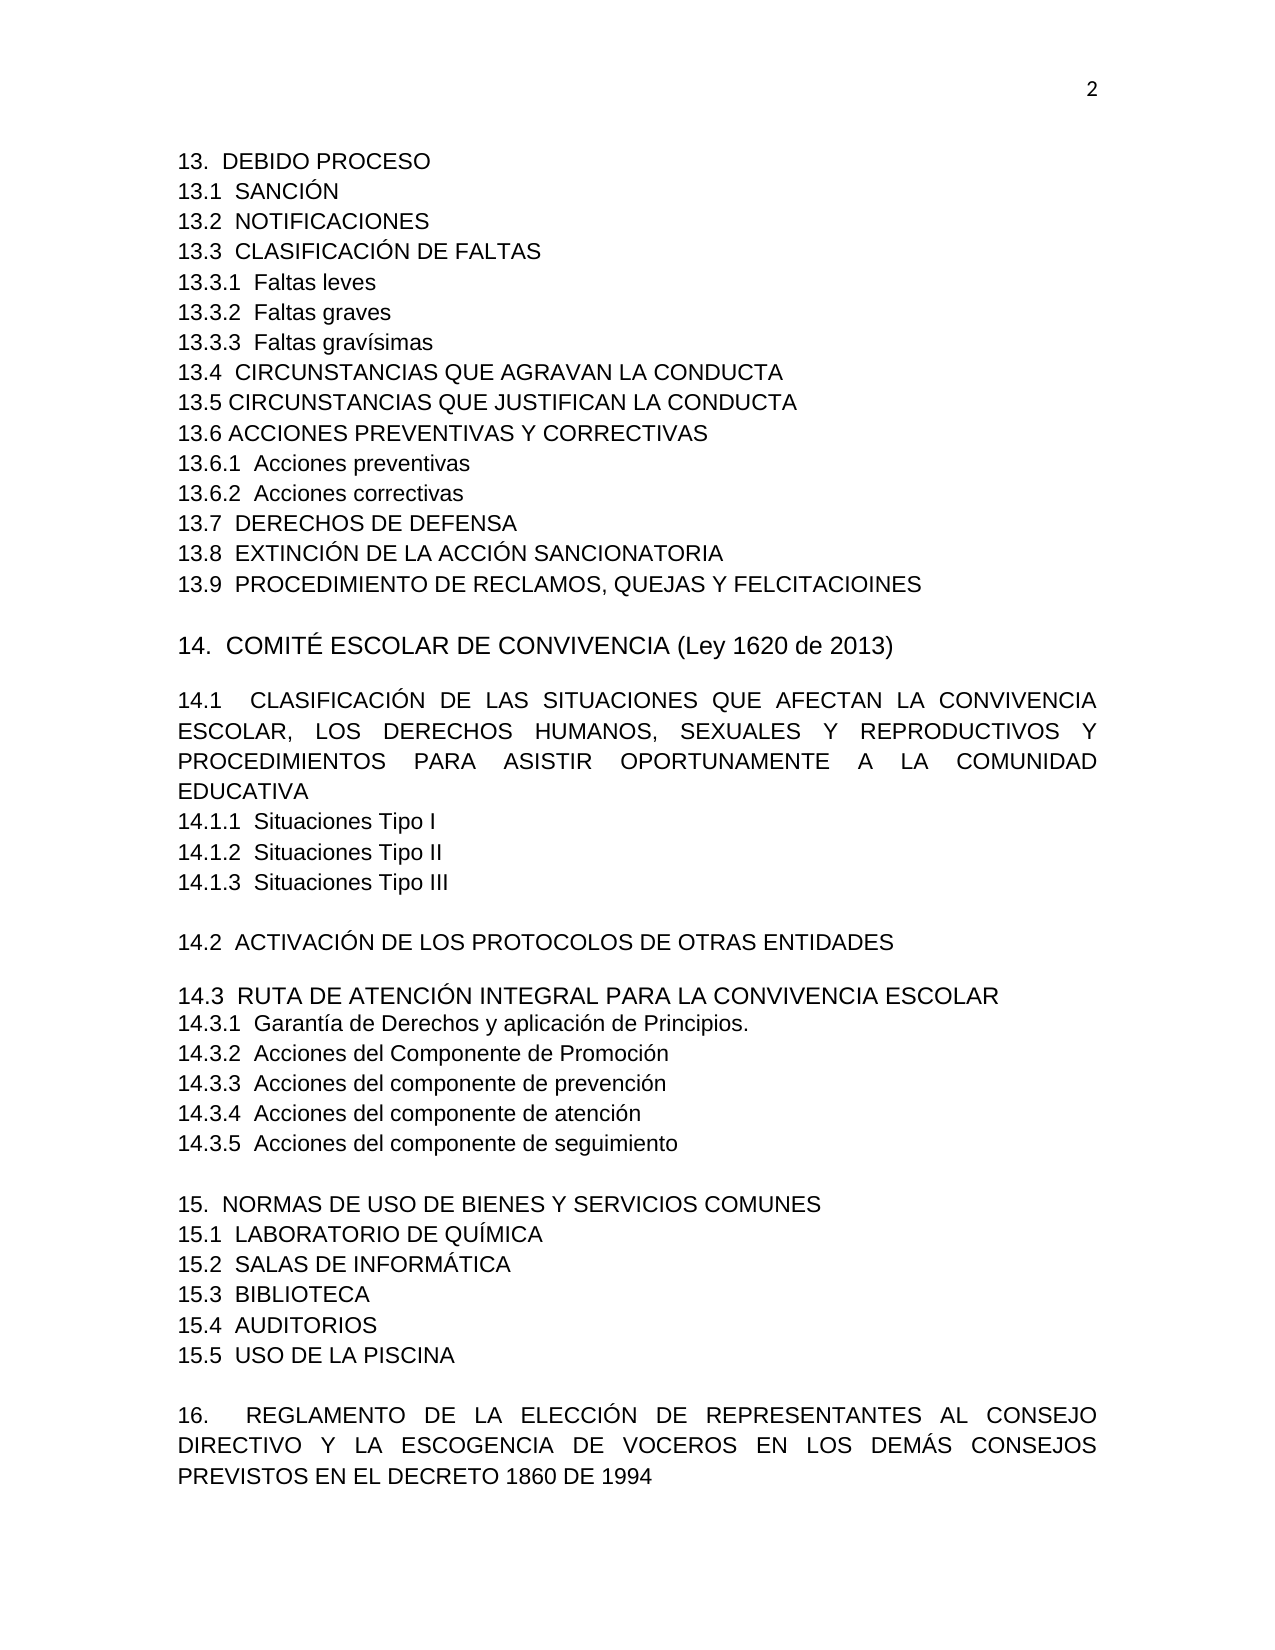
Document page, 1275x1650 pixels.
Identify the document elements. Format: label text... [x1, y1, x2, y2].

text 13.3 CLASIFICACIÓN DE FALTAS [177, 238, 1098, 264]
text 14. COMITÉ ESCOLAR DE CONVIVENCIA (Ley 1620 de 2013) [177, 631, 1098, 660]
text 13.9 PROCEDIMIENTO DE RECLAMOS, QUEJAS Y FELCITACIOINES [177, 571, 1098, 597]
text 14.3.3 Acciones del componente de prevención [177, 1070, 1098, 1096]
text 14.1.2 Situaciones Tipo II [177, 838, 1098, 865]
text 13.1 SANCIÓN [177, 178, 1098, 204]
text 14.3.5 Acciones del componente de seguimiento [177, 1130, 1098, 1157]
text 13.7 DERECHOS DE DEFENSA [177, 510, 1098, 536]
text 15.1 LABORATORIO DE QUÍMICA [177, 1221, 1098, 1247]
text 14.1 CLASIFICACIÓN DE LAS SITUACIONES QUE AFECTAN LA CONVIVENCIA ESCOLAR, LOS DERECHOS HUMANOS, SEXUALES Y REPRODUCTIVOS Y PROCEDIMIENTOS PARA ASISTIR OPORTUNAMENTE A LA COMUNIDAD EDUCATIVA [177, 687, 1098, 804]
text 13.6 ACCIONES PREVENTIVAS Y CORRECTIVAS [177, 419, 1098, 446]
text 16. REGLAMENTO DE LA ELECCIÓN DE REPRESENTANTES AL CONSEJO DIRECTIVO Y LA ESCOGENCIA DE VOCEROS EN LOS DEMÁS CONSEJOS PREVISTOS EN EL DECRETO 1860 DE 1994 [177, 1402, 1098, 1489]
text 13.4 CIRCUNSTANCIAS QUE AGRAVAN LA CONDUCTA [177, 359, 1098, 385]
text 15.2 SALAS DE INFORMÁTICA [177, 1251, 1098, 1277]
text 13.6.2 Acciones correctivas [177, 480, 1098, 506]
text 14.3.2 Acciones del Componente de Promoción [177, 1040, 1098, 1066]
text 15. NORMAS DE USO DE BIENES Y SERVICIOS COMUNES [177, 1191, 1098, 1217]
text 14.1.1 Situaciones Tipo I [177, 808, 1098, 835]
text 15.4 AUDITORIOS [177, 1312, 1098, 1338]
text 13.3.1 Faltas leves [177, 268, 1098, 295]
text 13.5 CIRCUNSTANCIAS QUE JUSTIFICAN LA CONDUCTA [177, 389, 1098, 416]
text 13. DEBIDO PROCESO [177, 148, 1098, 174]
text 14.1.3 Situaciones Tipo III [177, 869, 1098, 895]
text 14.3.4 Acciones del componente de atención [177, 1100, 1098, 1126]
text 15.3 BIBLIOTECA [177, 1281, 1098, 1308]
text 13.6.1 Acciones preventivas [177, 450, 1098, 476]
text 13.3.3 Faltas gravísimas [177, 329, 1098, 355]
text 14.2 ACTIVACIÓN DE LOS PROTOCOLOS DE OTRAS ENTIDADES [177, 929, 1098, 956]
text 14.3 RUTA DE ATENCIÓN INTEGRAL PARA LA CONVIVENCIA ESCOLAR [177, 982, 1098, 1009]
text 15.5 USO DE LA PISCINA [177, 1342, 1098, 1368]
text 13.3.2 Faltas graves [177, 299, 1098, 325]
text 14.3.1 Garantía de Derechos y aplicación de Principios. [177, 1009, 1098, 1036]
text 13.2 NOTIFICACIONES [177, 208, 1098, 234]
text 13.8 EXTINCIÓN DE LA ACCIÓN SANCIONATORIA [177, 540, 1098, 567]
